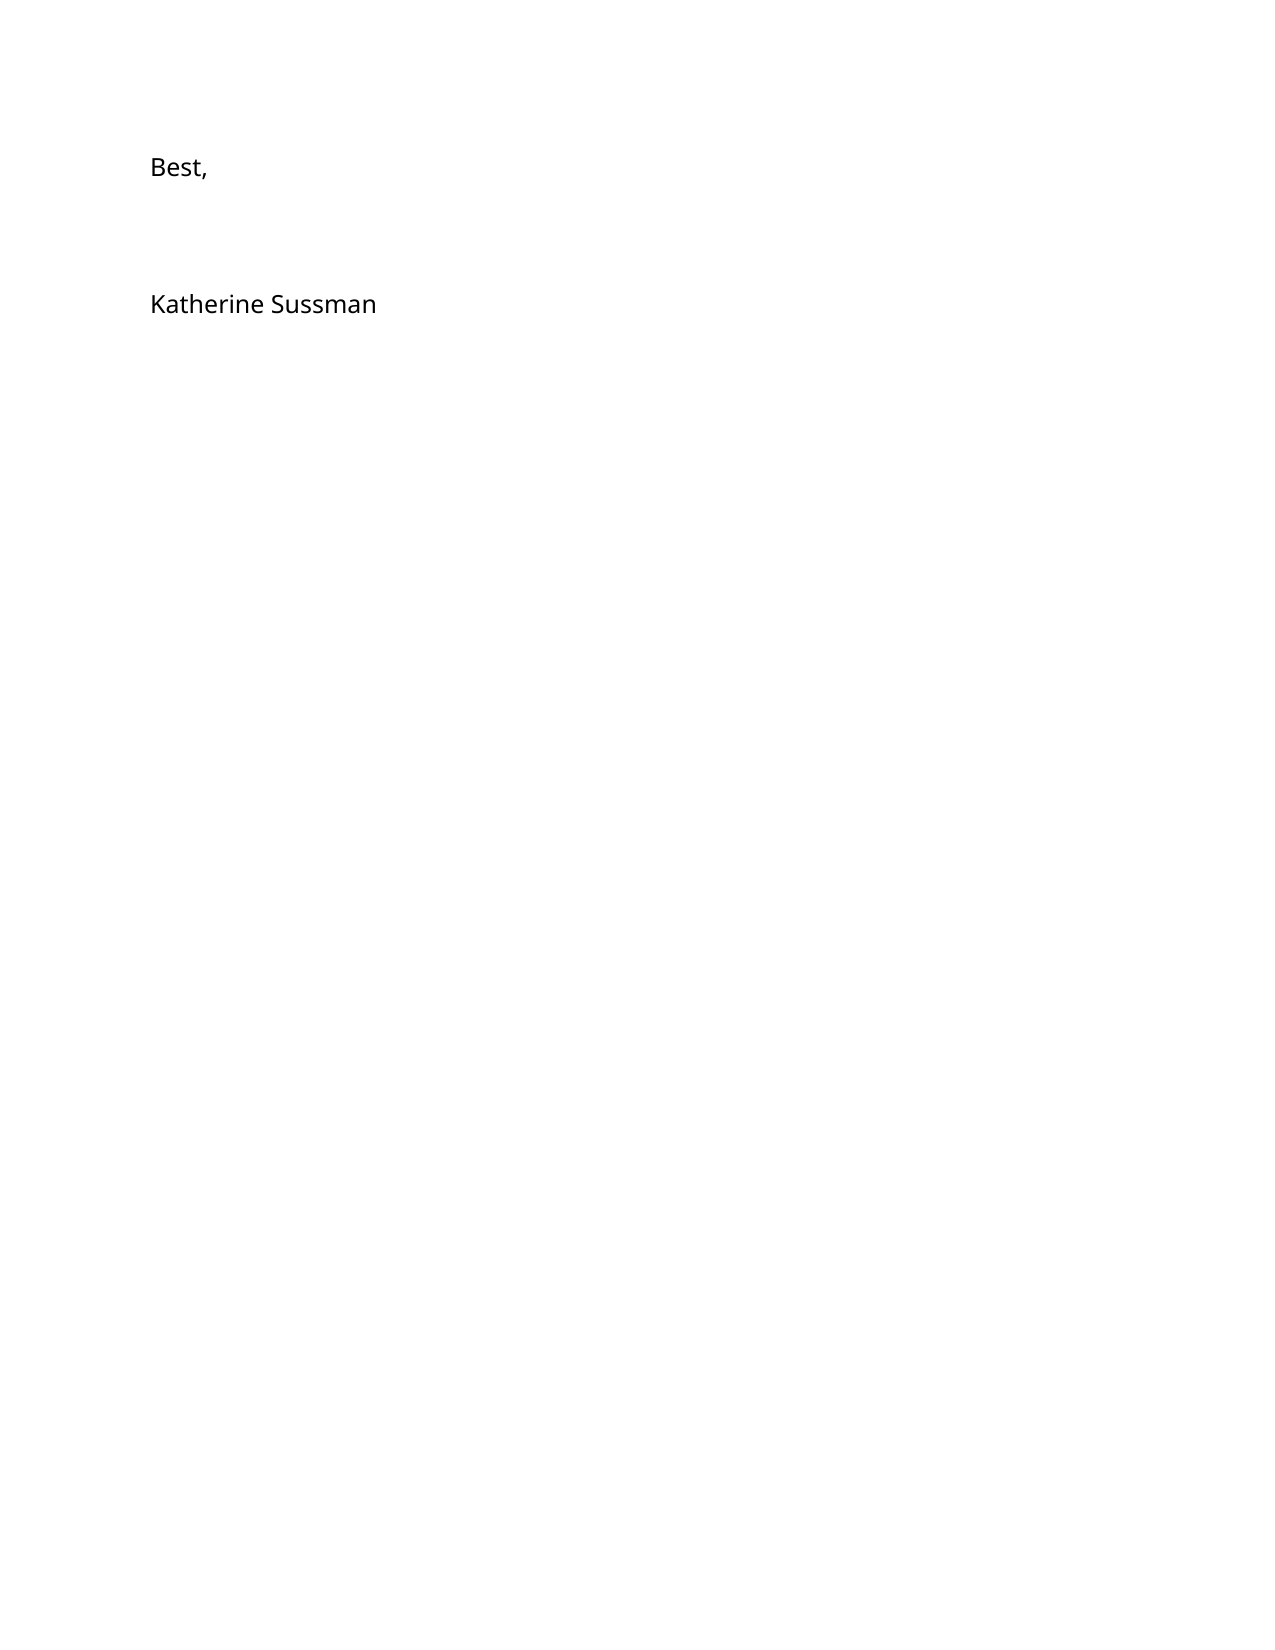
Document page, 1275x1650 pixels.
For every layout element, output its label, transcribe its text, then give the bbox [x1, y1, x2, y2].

text Best, [150, 150, 1125, 184]
text Katherine Sussman [150, 286, 1125, 320]
